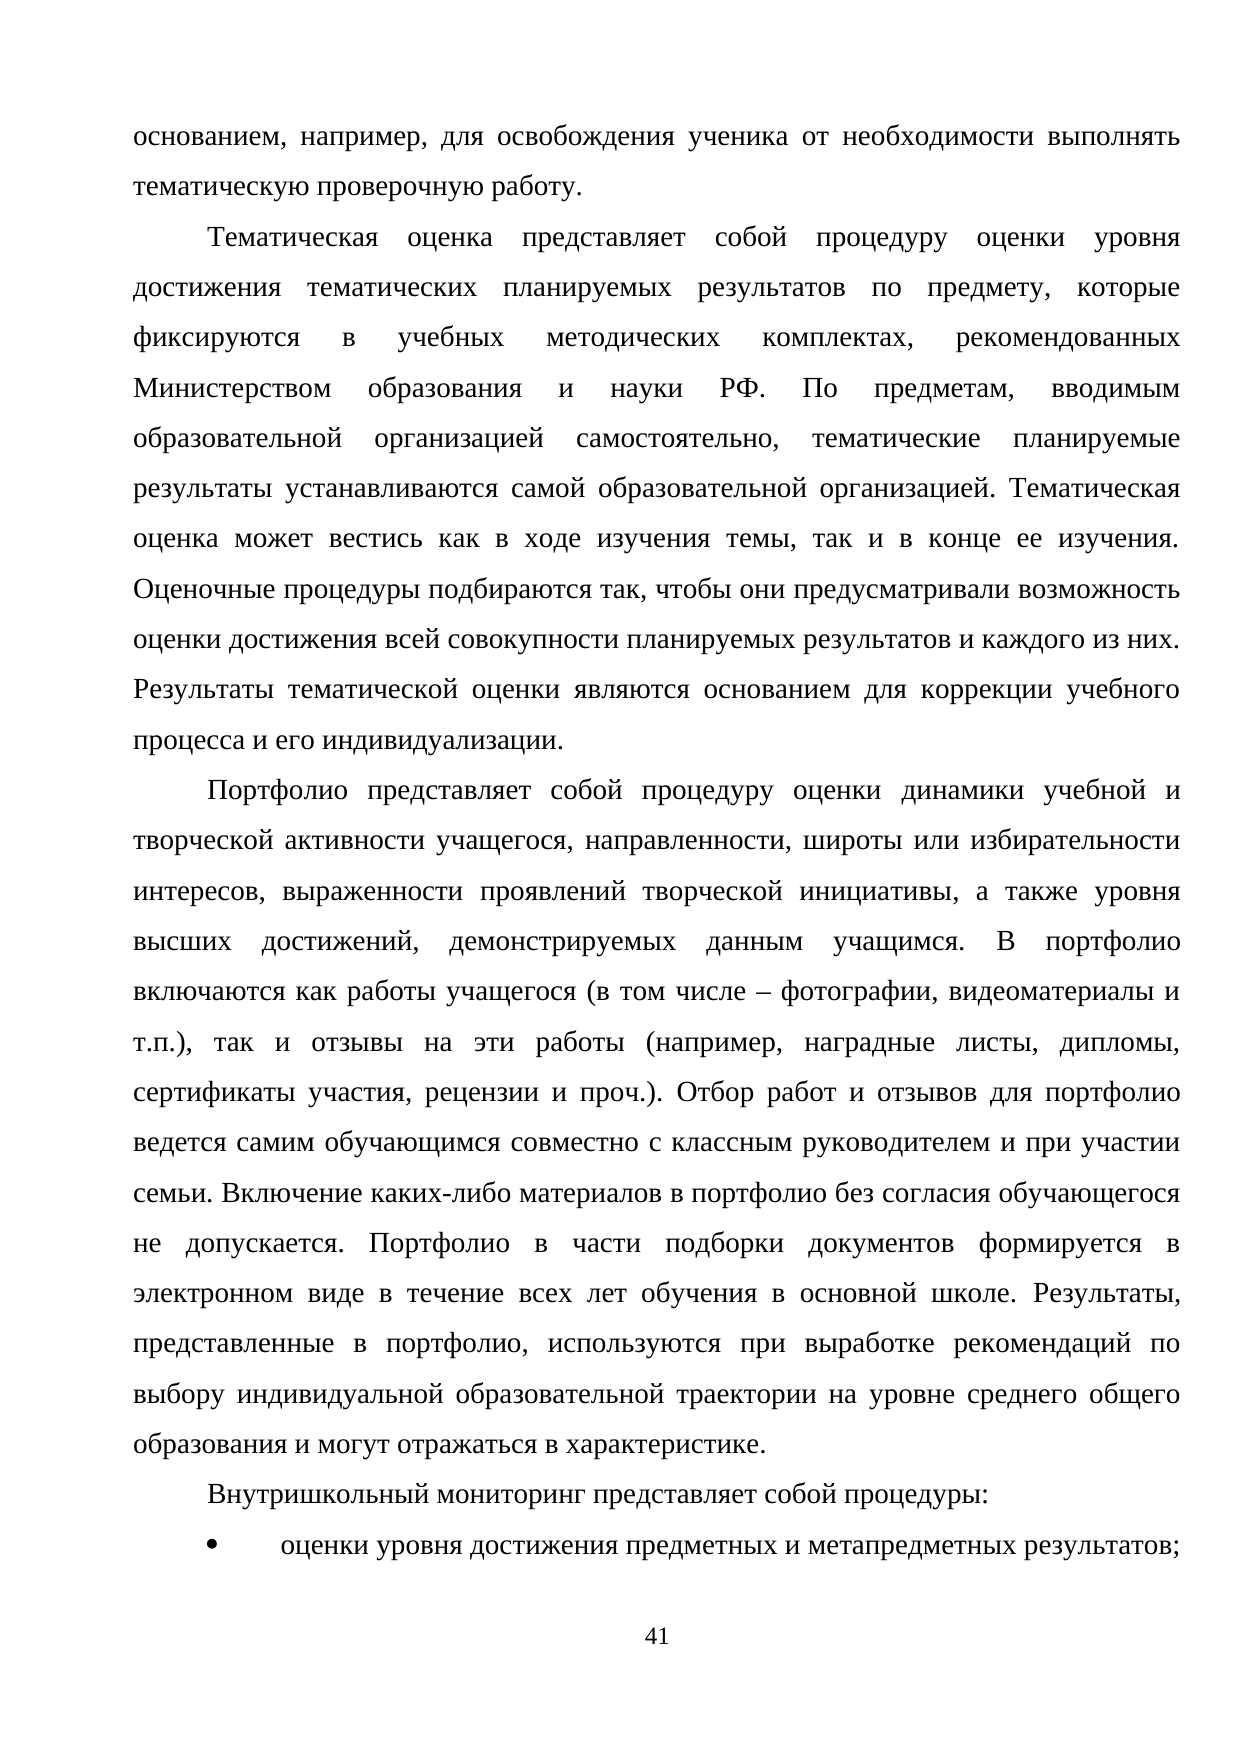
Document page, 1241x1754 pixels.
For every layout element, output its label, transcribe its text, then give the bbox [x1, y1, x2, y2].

text Внутришкольный мониторинг представляет собой процедуры: [133, 1477, 1181, 1510]
list оценки уровня достижения предметных и метапредметных результатов; [133, 1527, 1181, 1561]
text Тематическая оценка представляет собой процедуру оценки уровня достижения тематических планируемых результатов по предмету, которые фиксируются в учебных методических комплектах, рекомендованных Министерством образования и науки РФ. По предметам, вводимым образовательной организацией самостоятельно, тематические планируемые результаты устанавливаются самой образовательной организацией. Тематическая оценка может вестись как в ходе изучения темы, так и в конце ее изучения. Оценочные процедуры подбираются так, чтобы они предусматривали возможность оценки достижения всей совокупности планируемых результатов и каждого из них. Результаты тематической оценки являются основанием для коррекции учебного процесса и его индивидуализации. [133, 219, 1181, 755]
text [133, 118, 1181, 202]
text Портфолио представляет собой процедуру оценки динамики учебной и творческой активности учащегося, направленности, широты или избирательности интересов, выраженности проявлений творческой инициативы, а также уровня высших достижений, демонстрируемых данным учащимся. В портфолио включаются как работы учащегося (в том числе – фотографии, видеоматериалы и т.п.), так и отзывы на эти работы (например, наградные листы, дипломы, сертификаты участия, рецензии и проч.). Отбор работ и отзывов для портфолио ведется самим обучающимся совместно с классным руководителем и при участии семьи. Включение каких-либо материалов в портфолио без согласия обучающегося не допускается. Портфолио в части подборки документов формируется в электронном виде в течение всех лет обучения в основной школе. Результаты, представленные в портфолио, используются при выработке рекомендаций по выбору индивидуальной образовательной траектории на уровне среднего общего образования и могут отражаться в характеристике. [133, 772, 1181, 1460]
